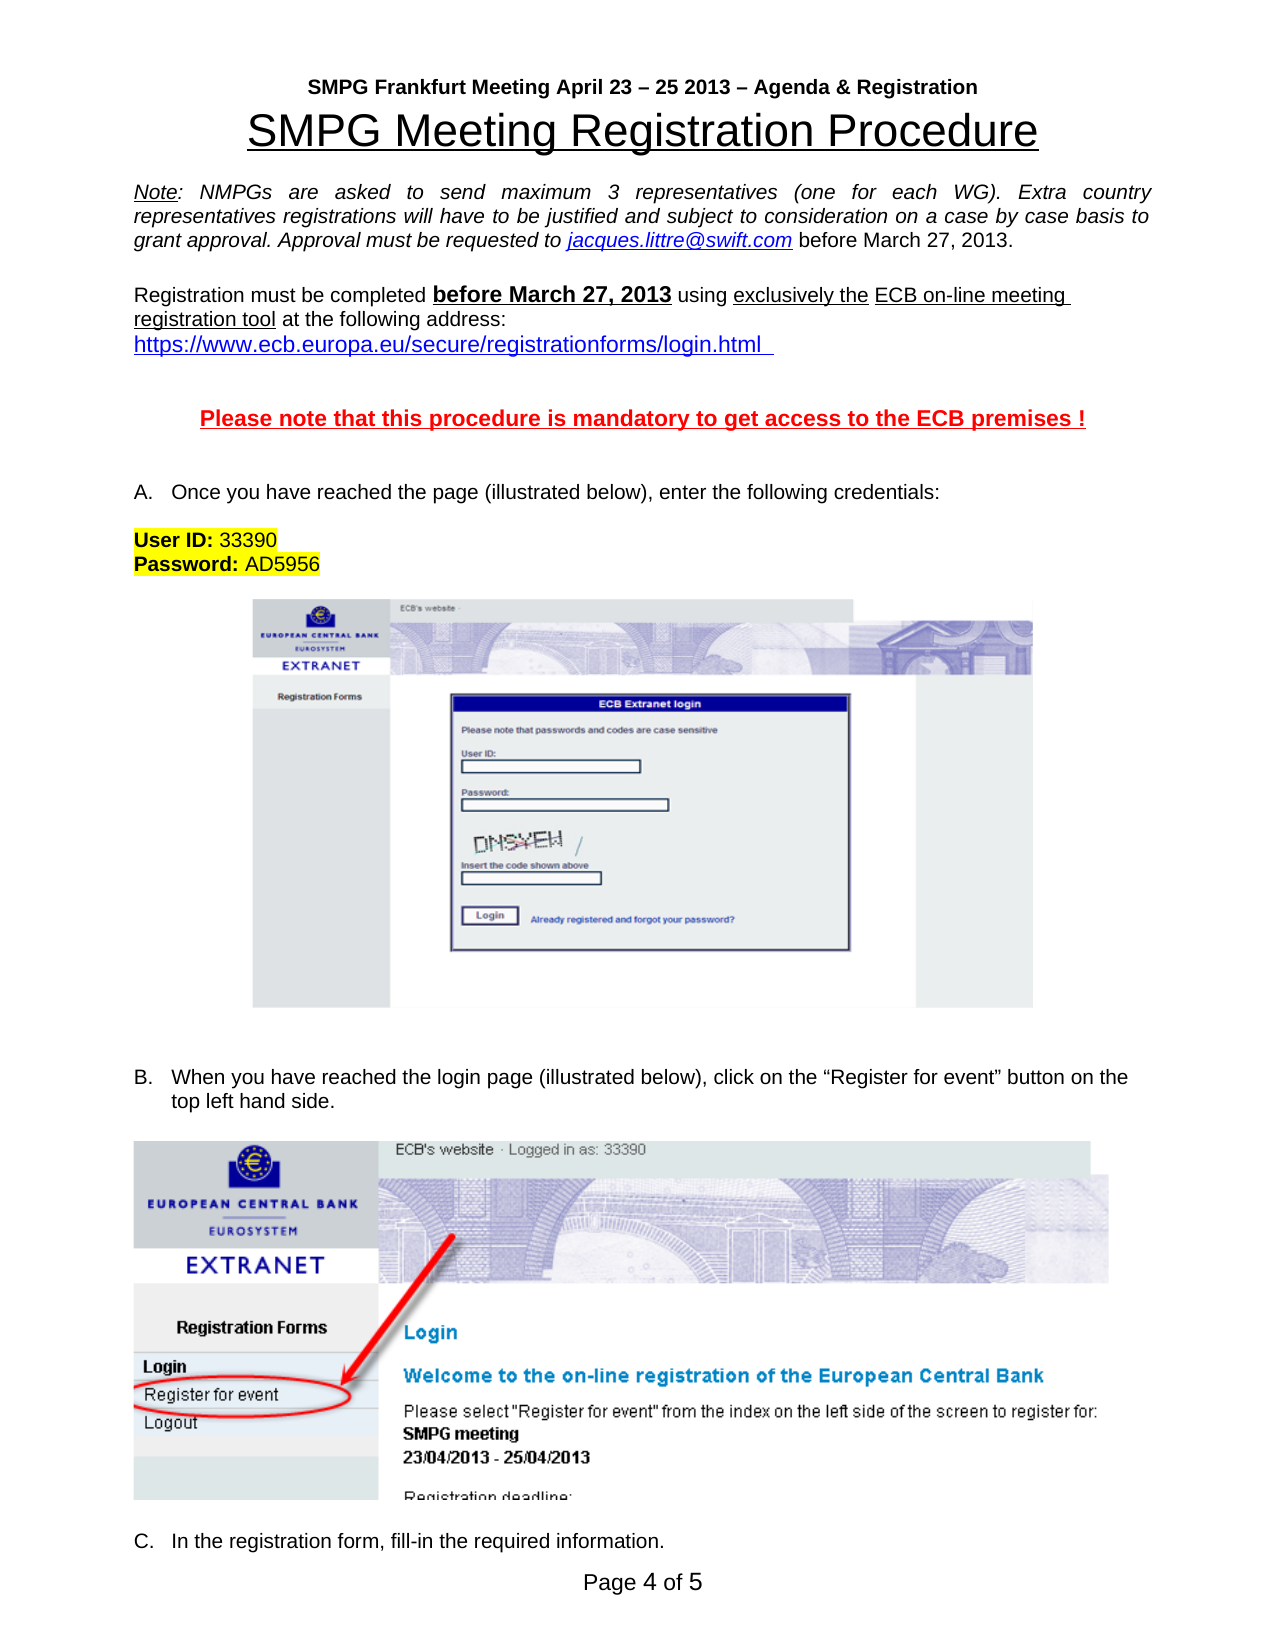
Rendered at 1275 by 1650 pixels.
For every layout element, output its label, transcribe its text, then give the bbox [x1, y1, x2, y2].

list Once you have reached the page (illustrated below), enter the following credentials: [133, 480, 1152, 504]
list When you have reached the login page (illustrated below), click on the “Register for event” button on the top left hand side. [133, 1065, 1152, 1113]
picture [252, 599, 1033, 1008]
text User ID: 33390 Password: AD5956 [277, 528, 1152, 576]
text Note: NMPGs are asked to send maximum 3 representatives (one for each WG). Extra country representatives registrations will have to be justified and subject to consideration on a case by case basis to grant approval. Approval must be requested to jacques.littre@swift.com before March 27, 2013. [133, 180, 1152, 252]
list In the registration form, fill-in the required information. [133, 1529, 1152, 1553]
text https://www.ecb.europa.eu/secure/registrationforms/login.html [133, 331, 1152, 357]
text Registration must be completed before March 27, 2013 using exclusively the ECB on-line meeting registration tool at the following address: [133, 281, 1152, 331]
text Please note that this procedure is mandatory to get access to the ECB premises ! [133, 405, 1152, 432]
text SMPG Meeting Registration Procedure [133, 103, 1152, 156]
picture [133, 1141, 1109, 1500]
